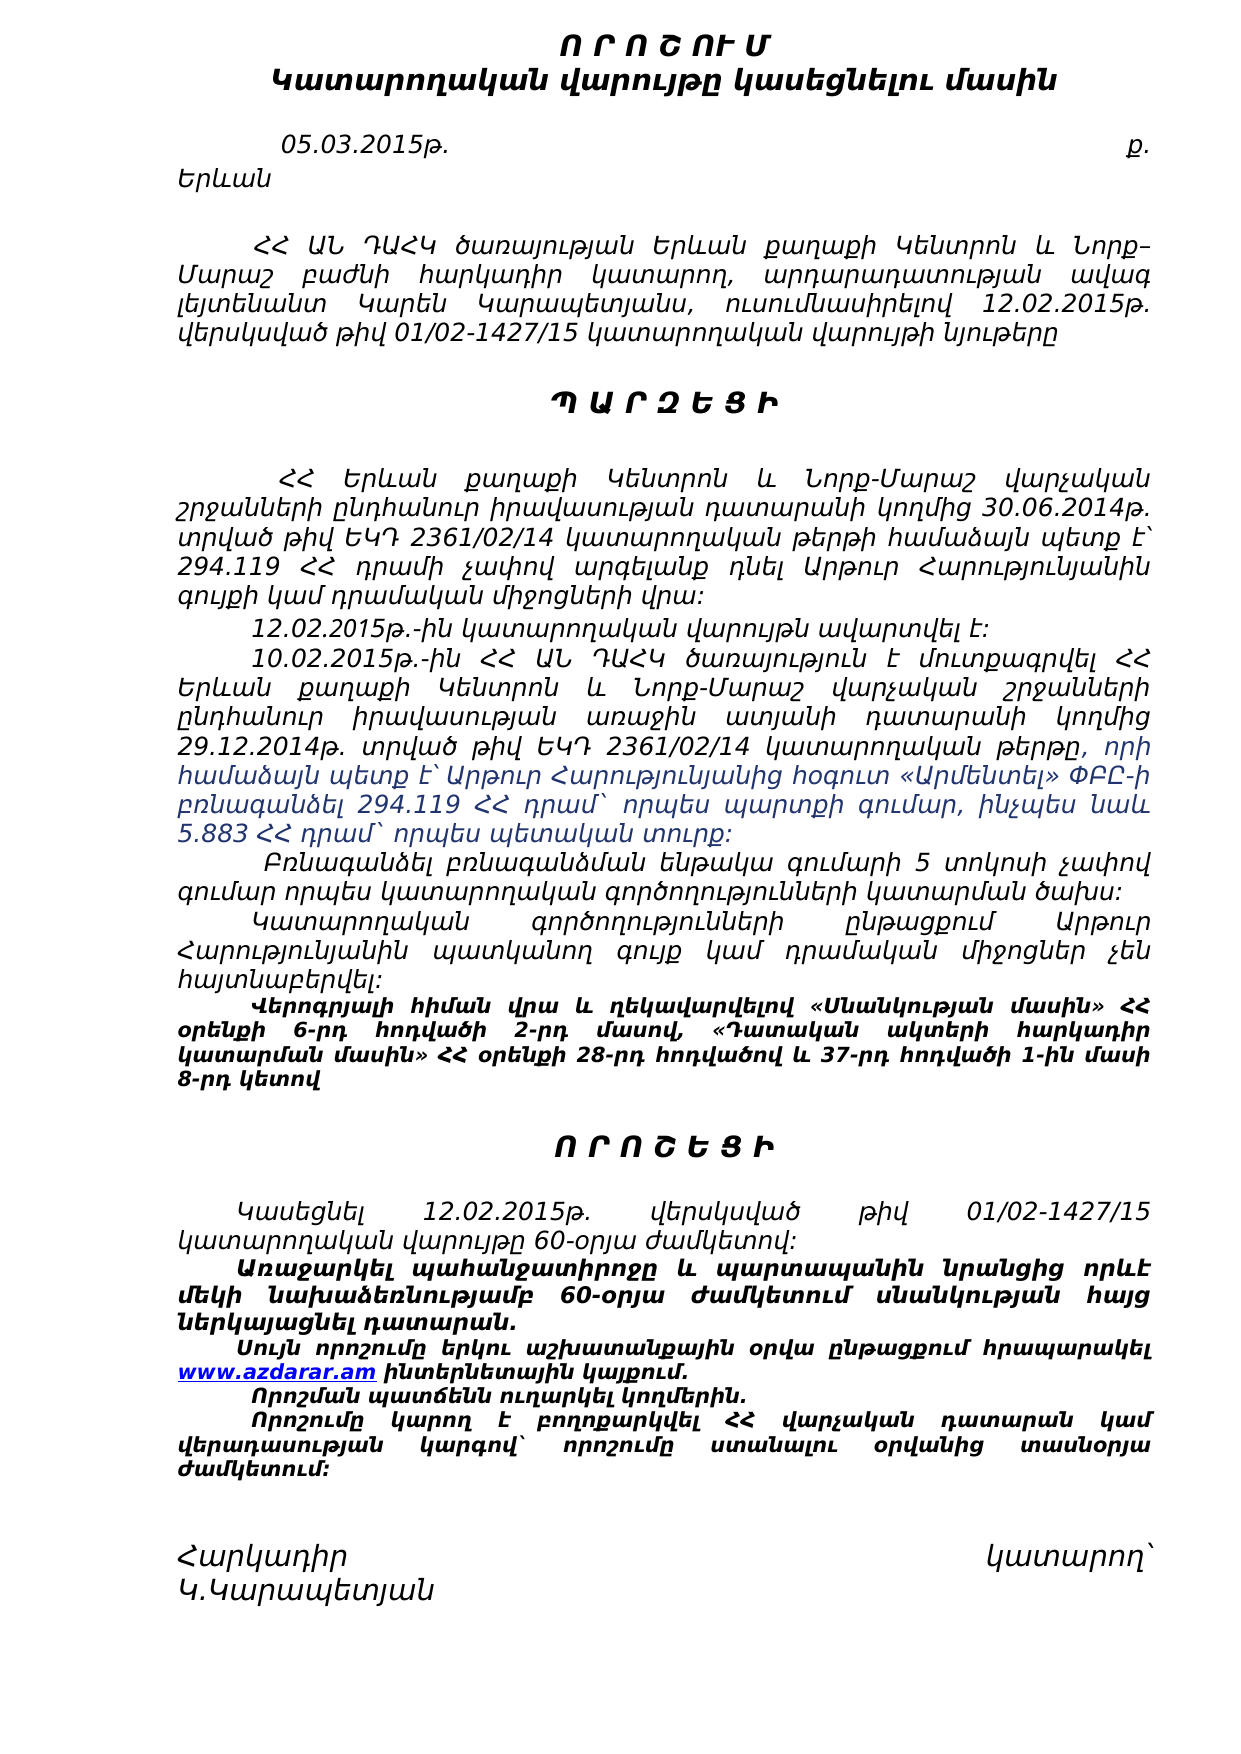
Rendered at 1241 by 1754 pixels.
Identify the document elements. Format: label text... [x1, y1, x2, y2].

text 05.03.2015թ. ք. Երևան [177, 131, 1152, 193]
text ՀՀ ԱՆ ԴԱՀԿ ծառայության Երևան քաղաքի Կենտրոն և Նորք–Մարաշ բաժնի հարկադիր կատարող, արդարադատության ավագ լեյտենանտ Կարեն Կարապետյանս, ուսումնասիրելով 12.02.2015թ. վերսկսված թիվ 01/02-1427/15 կատարողական վարույթի նյութերը [177, 231, 1152, 347]
text 12.02.2015թ.-ին կատարողական վարույթն ավարտվել է: [177, 610, 1152, 644]
text Որոշման պատճենն ուղարկել կողմերին. [177, 1384, 1152, 1408]
text Վերոգրյալի հիման վրա և ղեկավարվելով «Սնանկության մասին» ՀՀ օրենքի 6-րդ հոդվածի 2-րդ մասով, «Դատական ակտերի հարկադիր կատարման մասին» ՀՀ օրենքի 28-րդ հոդվածով և 37-րդ հոդվածի 1-ին մասի 8-րդ կետով [74, 994, 1152, 1091]
text 10.02.2015թ.-ին ՀՀ ԱՆ ԴԱՀԿ ծառայություն է մուտքագրվել ՀՀ Երևան քաղաքի Կենտրոն և Նորք-Մարաշ վարչական շրջանների ընդհանուր իրավասության առաջին ատյանի դատարանի կողմից 29.12.2014թ. տրված թիվ ԵԿԴ 2361/02/14 կատարողական թերթը, որի համաձայն պետք է՝ Արթուր Հարությունյանից հօգուտ «Արմենտել» ՓԲԸ-ի բռնագանձել 294.119 ՀՀ դրամ` որպես պարտքի գումար, ինչպես նաև 5.883 ՀՀ դրամ` որպես պետական տուրք: [177, 644, 1152, 848]
text Կատարողական գործողությունների ընթացքում Արթուր Հարությունյանին պատկանող գույք կամ դրամական միջոցներ չեն հայտնաբերվել: [177, 907, 1152, 994]
text Առաջարկել պահանջատիրոջը և պարտապանին նրանցից որևէ մեկի նախաձեռնությամբ 60-օրյա ժամկետում սնանկության հայց ներկայացնել դատարան. [177, 1256, 1152, 1336]
text Որոշումը կարող է բողոքարկվել ՀՀ վարչական դատարան կամ վերադասության կարգով` որոշումը ստանալու օրվանից տասնօրյա ժամկետում: [177, 1408, 1152, 1481]
text Կատարողական վարույթը կասեցնելու մասին [177, 63, 1152, 97]
text Բռնագանձել բռնագանձման ենթակա գումարի 5 տոկոսի չափով գումար որպես կատարողական գործողությունների կատարման ծախս: [177, 848, 1152, 907]
text Սույն որոշումը երկու աշխատանքային օրվա ընթացքում հրապարակել www.azdarar.am ինտերնետային կայքում. [177, 1336, 1152, 1384]
text Ո Ր Ո Շ Ե Ց Ի [177, 1130, 1152, 1164]
text Ո Ր Ո Շ ՈՒ Մ [177, 29, 1152, 63]
text Կասեցնել 12.02.2015թ. վերսկսված թիվ 01/02-1427/15 կատարողական վարույթը 60-օրյա ժամկետով: [177, 1197, 1152, 1256]
text Հարկադիր կատարող՝ Կ.Կարապետյան [177, 1539, 1152, 1607]
text Պ Ա Ր Զ Ե Ց Ի [177, 386, 1152, 420]
text ՀՀ Երևան քաղաքի Կենտրոն և Նորք-Մարաշ վարչական շրջանների ընդհանուր իրավասության դատարանի կողմից 30.06.2014թ. տրված թիվ ԵԿԴ 2361/02/14 կատարողական թերթի համաձայն պետք է՝ 294.119 ՀՀ դրամի չափով արգելանք դնել Արթուր Հարությունյանին գույքի կամ դրամական միջոցների վրա: [177, 464, 1152, 610]
